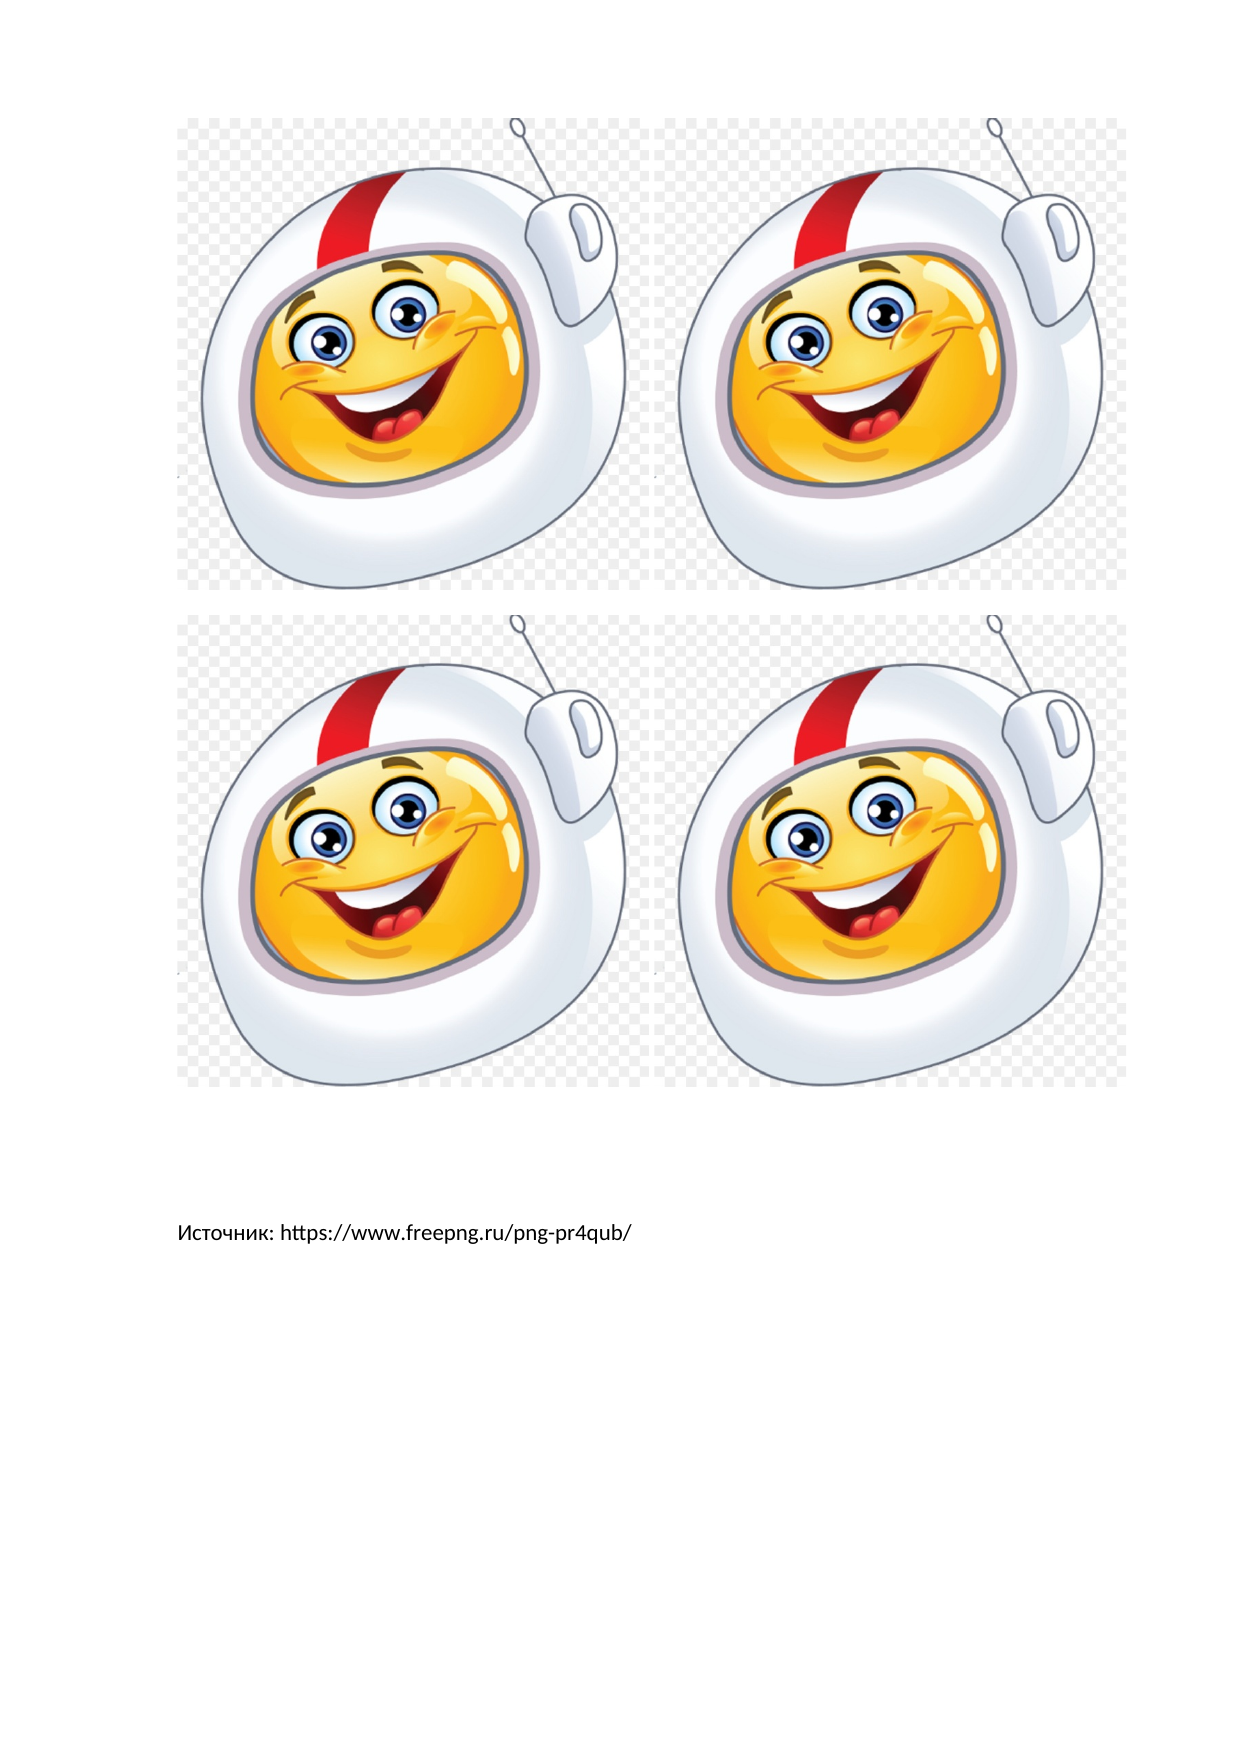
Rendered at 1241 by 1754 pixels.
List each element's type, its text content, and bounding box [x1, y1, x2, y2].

picture [177, 615, 649, 1087]
text Источник: https://www.freepng.ru/png-pr4qub/ [177, 1218, 1152, 1246]
picture [654, 615, 1127, 1087]
picture [654, 118, 1127, 590]
picture [177, 118, 649, 590]
